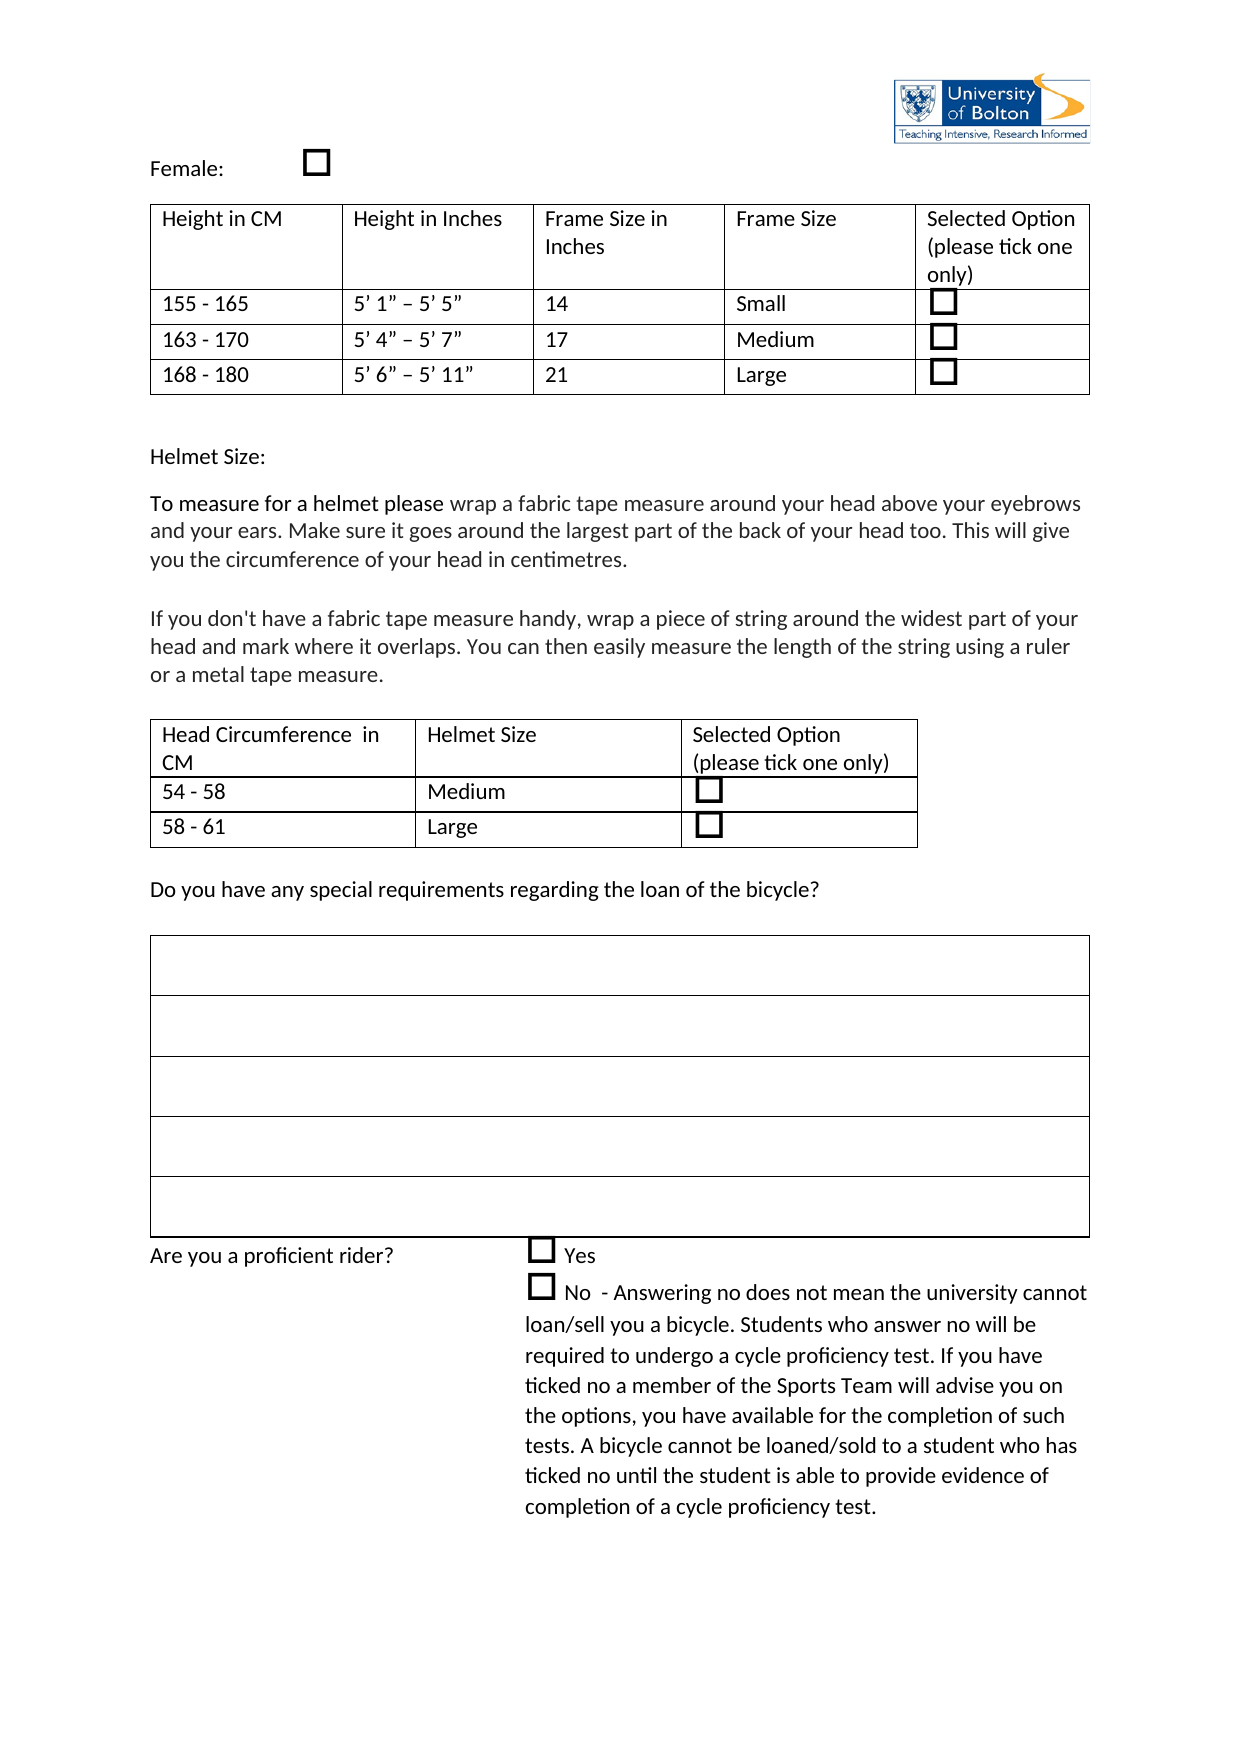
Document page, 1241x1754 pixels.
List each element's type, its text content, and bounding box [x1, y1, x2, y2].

table_cell Large [416, 813, 681, 847]
table_cell 58 - 61 [151, 813, 415, 847]
table_cell 5’ 1” – 5’ 5” [343, 290, 533, 324]
table_cell 5’ 4” – 5’ 7” [343, 325, 533, 359]
table_cell Large [725, 360, 915, 394]
table_cell [916, 290, 1089, 324]
text Female: [150, 150, 1090, 184]
table_cell [151, 996, 1089, 1056]
table_header Height in CM [151, 205, 342, 288]
table_cell 14 [534, 290, 724, 324]
table_header Selected Option (please tick one only) [682, 720, 917, 776]
text If you don't have a fabric tape measure handy, wrap a piece of string around the widest part of your head and mark where it overlaps. You can then easily measure the length of the string using a ruler or a metal tape measure. [150, 604, 1090, 688]
table_header Selected Option (please tick one only) [916, 205, 1089, 288]
table_header Frame Size [725, 205, 915, 288]
table_cell 17 [534, 325, 724, 359]
table_cell 54 - 58 [151, 778, 415, 811]
table_header Helmet Size [416, 720, 681, 776]
table_header Frame Size in Inches [534, 205, 724, 288]
table_cell [151, 1117, 1089, 1176]
table_header Head Circumference in CM [151, 720, 415, 776]
table_cell Small [725, 290, 915, 324]
table_header [151, 936, 1089, 995]
text To measure for a helmet please wrap a fabric tape measure around your head above your eyebrows and your ears. Make sure it goes around the largest part of the back of your head too. This will give you the circumference of your head in centimetres. [150, 489, 1090, 573]
text Do you have any special requirements regarding the loan of the bicycle? [150, 848, 1090, 904]
table_cell [916, 360, 1089, 394]
table_cell [151, 1057, 1089, 1116]
table_cell [682, 813, 917, 847]
table_cell 21 [534, 360, 724, 394]
table_cell 163 - 170 [151, 325, 342, 359]
text Helmet Size: [150, 442, 1090, 470]
table_cell 5’ 6” – 5’ 11” [343, 360, 533, 394]
table_cell [151, 1177, 1089, 1236]
table_cell 155 - 165 [151, 290, 342, 324]
table_cell 168 - 180 [151, 360, 342, 394]
table_cell Medium [416, 778, 681, 811]
text Are you a proficient rider? Yes No - Answering no does not mean the university cannot loan/sell you a bicycle. Students who answer no will be required to undergo a cycle proficiency test. If you have ticked no a member of the Sports Team will advise you on the options, you have available for the completion of such tests. A bicycle cannot be loaned/sold to a student who has ticked no until the student is able to provide evidence of completion of a cycle proficiency test. [150, 1238, 1090, 1520]
table_cell [916, 325, 1089, 359]
picture [893, 73, 1091, 144]
table_header Height in Inches [343, 205, 533, 288]
table_cell Medium [725, 325, 915, 359]
table_cell [682, 778, 917, 811]
